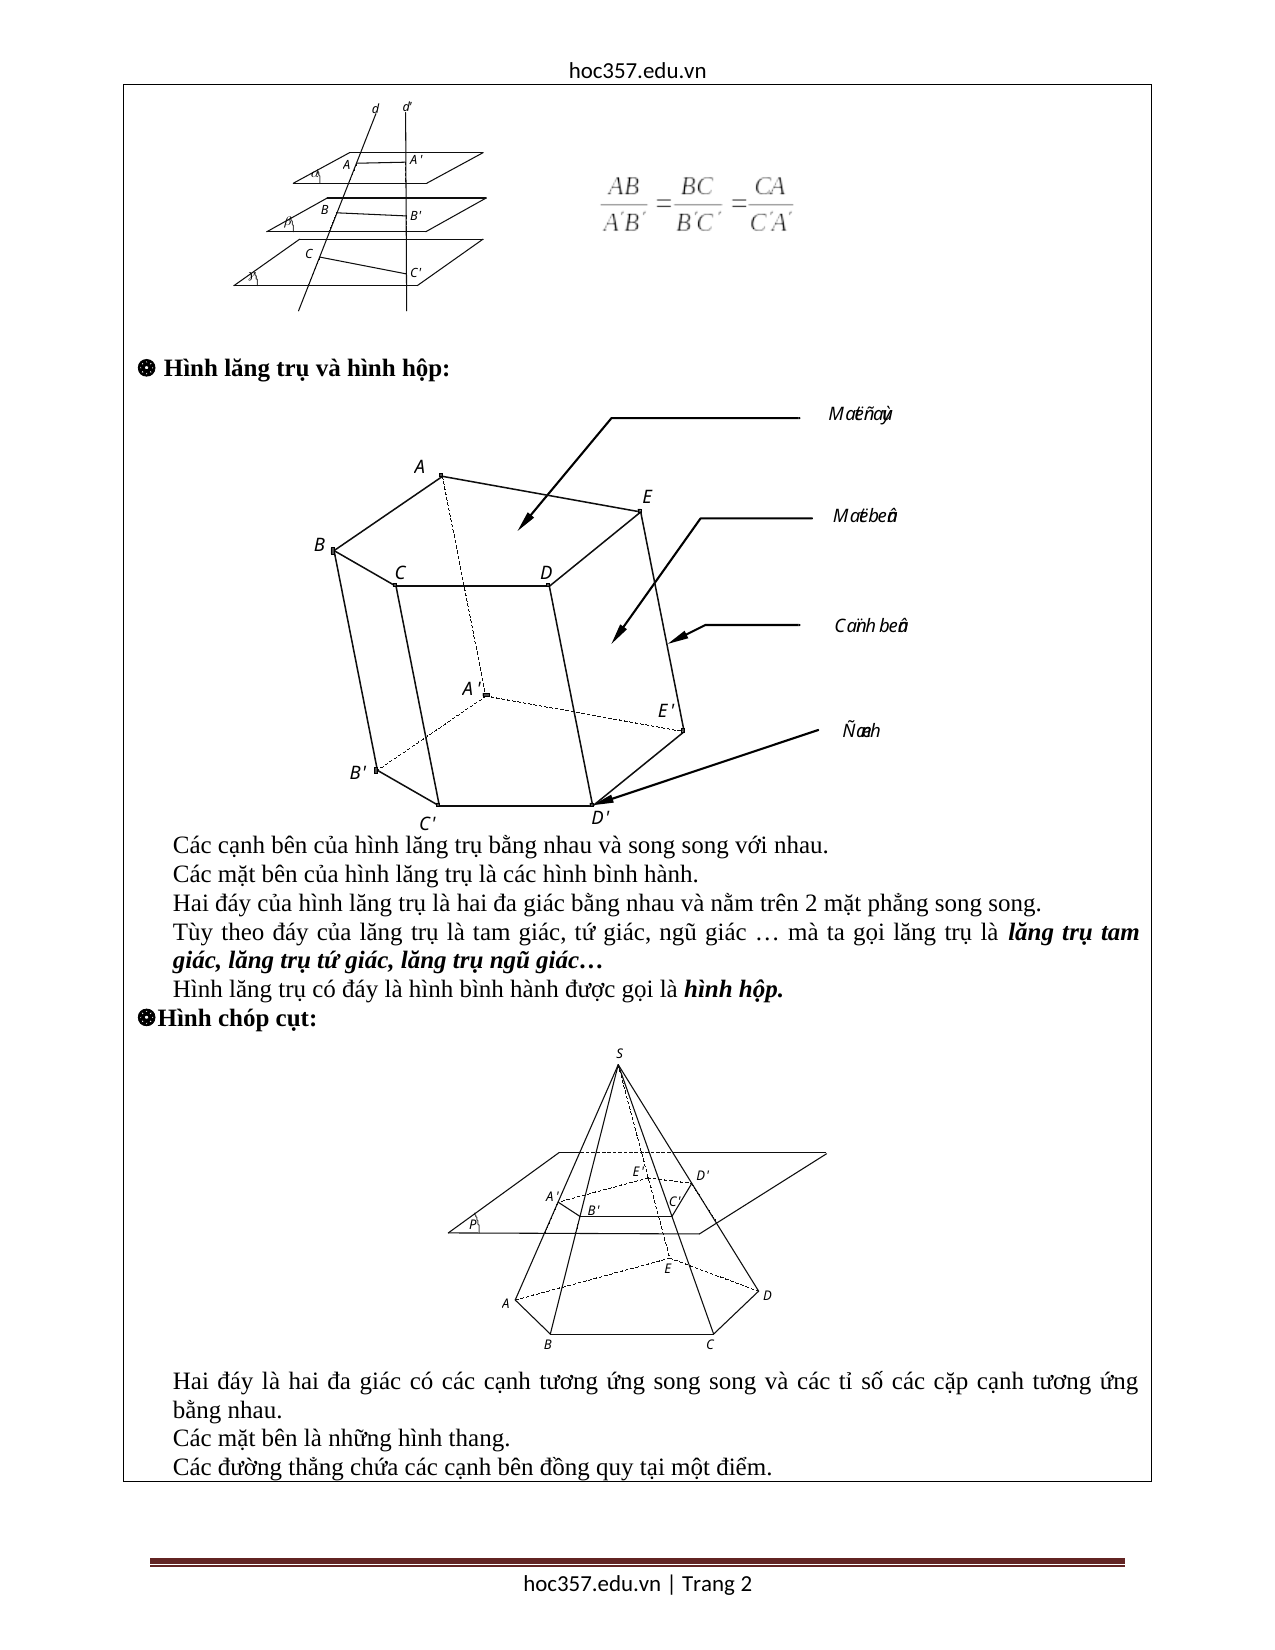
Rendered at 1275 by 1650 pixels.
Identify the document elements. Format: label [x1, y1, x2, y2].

table_header [124, 85, 1151, 1481]
